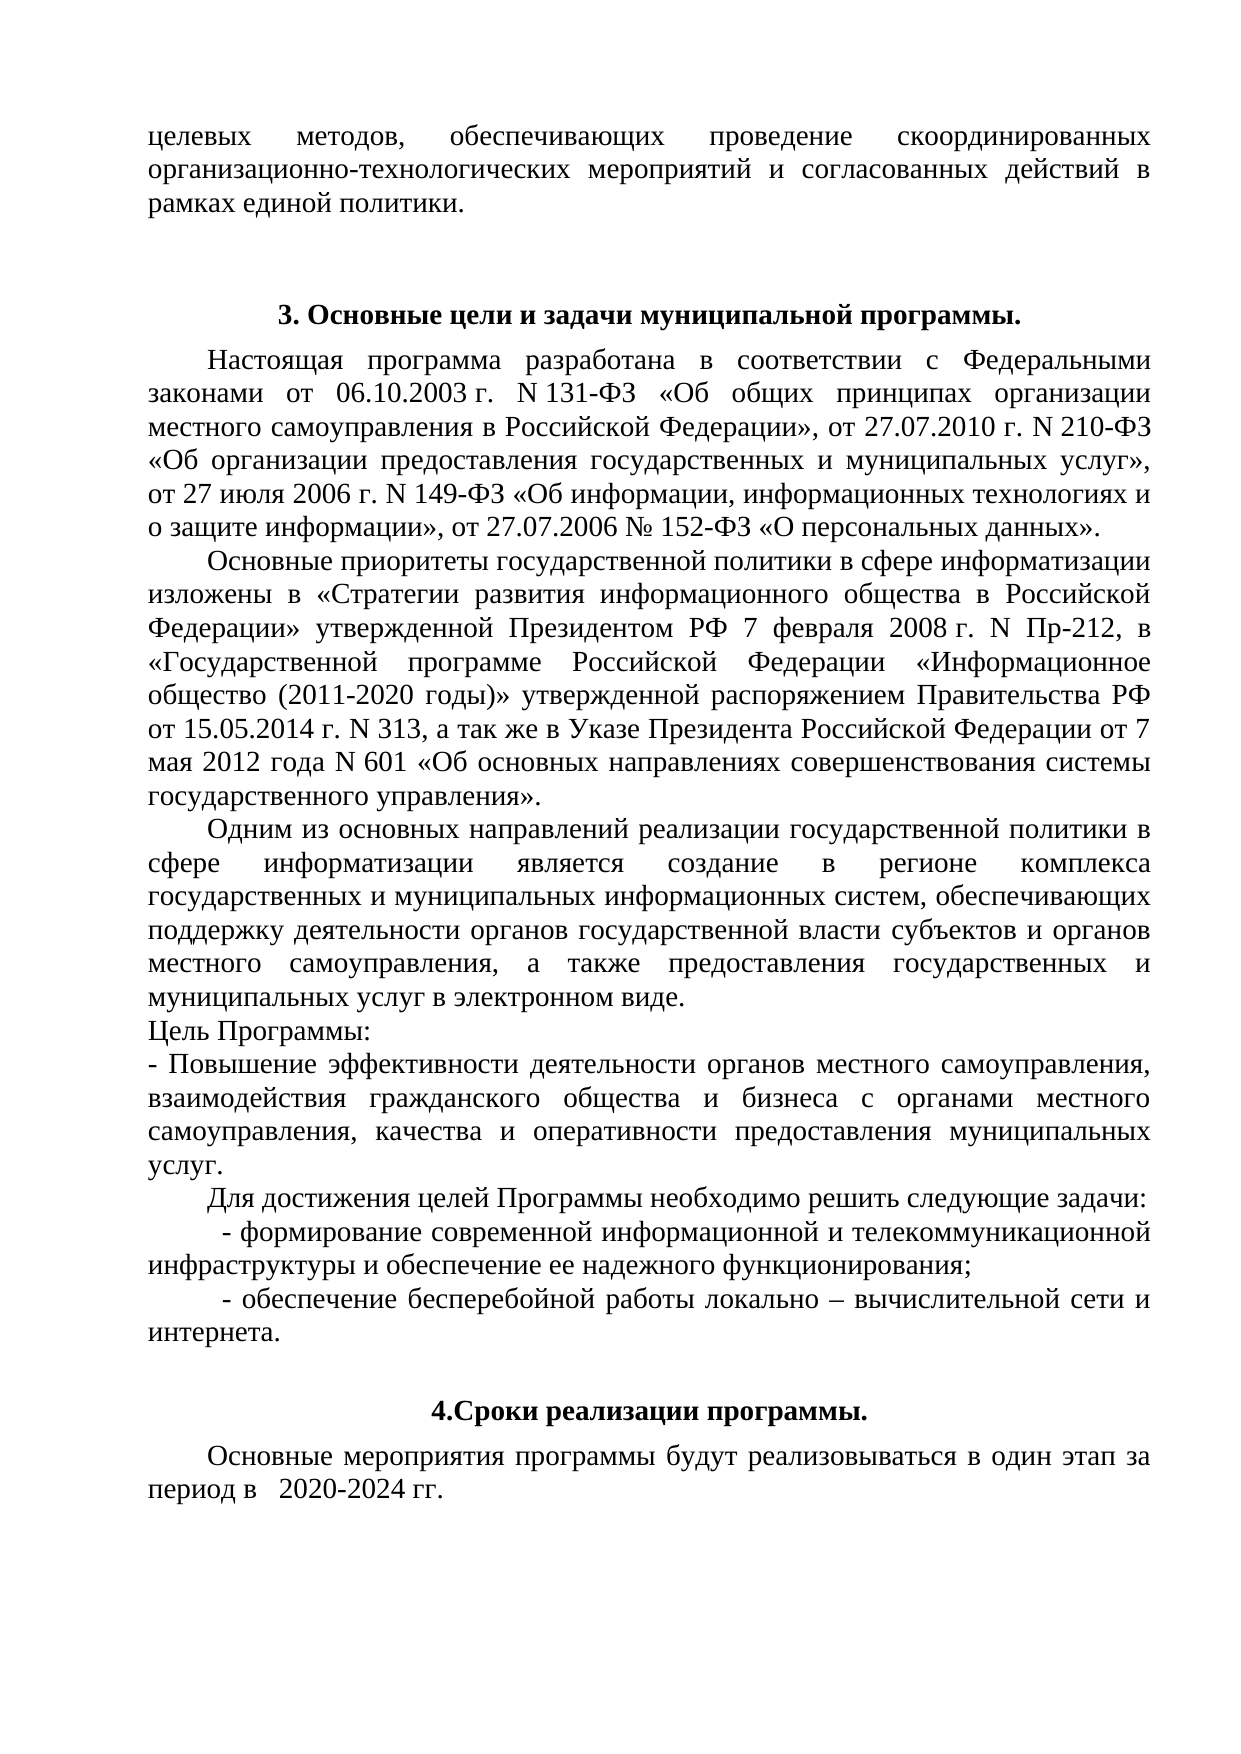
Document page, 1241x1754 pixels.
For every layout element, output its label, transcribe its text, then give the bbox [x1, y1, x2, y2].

text - обеспечение бесперебойной работы локально – вычислительной сети и интернета. [148, 1281, 1152, 1348]
subtitle 3. Основные цели и задачи муниципальной программы. [148, 297, 1152, 331]
text Настоящая программа разработана в соответствии с Федеральными законами от 06.10.2003 г. N 131-ФЗ «Об общих принципах организации местного самоуправления в Российской Федерации», от 27.07.2010 г. N 210-ФЗ «Об организации предоставления государственных и муниципальных услуг», от 27 июля 2006 г. N 149-ФЗ «Об информации, информационных технологиях и о защите информации», от 27.07.2006 № 152-ФЗ «О персональных данных». [148, 342, 1152, 543]
text - Повышение эффективности деятельности органов местного самоуправления, взаимодействия гражданского общества и бизнеса с органами местного самоуправления, качества и оперативности предоставления муниципальных услуг. [148, 1046, 1152, 1180]
text Основные приоритеты государственной политики в сфере информатизации изложены в «Стратегии развития информационного общества в Российской Федерации» утвержденной Президентом РФ 7 февраля 2008 г. N Пр-212, в «Государственной программе Российской Федерации «Информационное общество (2011-2020 годы)» утвержденной распоряжением Правительства РФ от 15.05.2014 г. N 313, а так же в Указе Президента Российской Федерации от 7 мая 2012 года N 601 «Об основных направлениях совершенствования системы государственного управления». [148, 543, 1152, 811]
subtitle 4.Сроки реализации программы. [148, 1393, 1152, 1426]
text - формирование современной информационной и телекоммуникационной инфраструктуры и обеспечение ее надежного функционирования; [148, 1214, 1152, 1281]
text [148, 118, 1152, 219]
text Одним из основных направлений реализации государственной политики в сфере информатизации является создание в регионе комплекса государственных и муниципальных информационных систем, обеспечивающих поддержку деятельности органов государственной власти субъектов и органов местного самоуправления, а также предоставления государственных и муниципальных услуг в электронном виде. [148, 811, 1152, 1013]
text Для достижения целей Программы необходимо решить следующие задачи: [148, 1180, 1152, 1214]
text Цель Программы: [148, 1013, 1152, 1046]
text Основные мероприятия программы будут реализовываться в один этап за период в 2020-2024 гг. [148, 1438, 1152, 1505]
